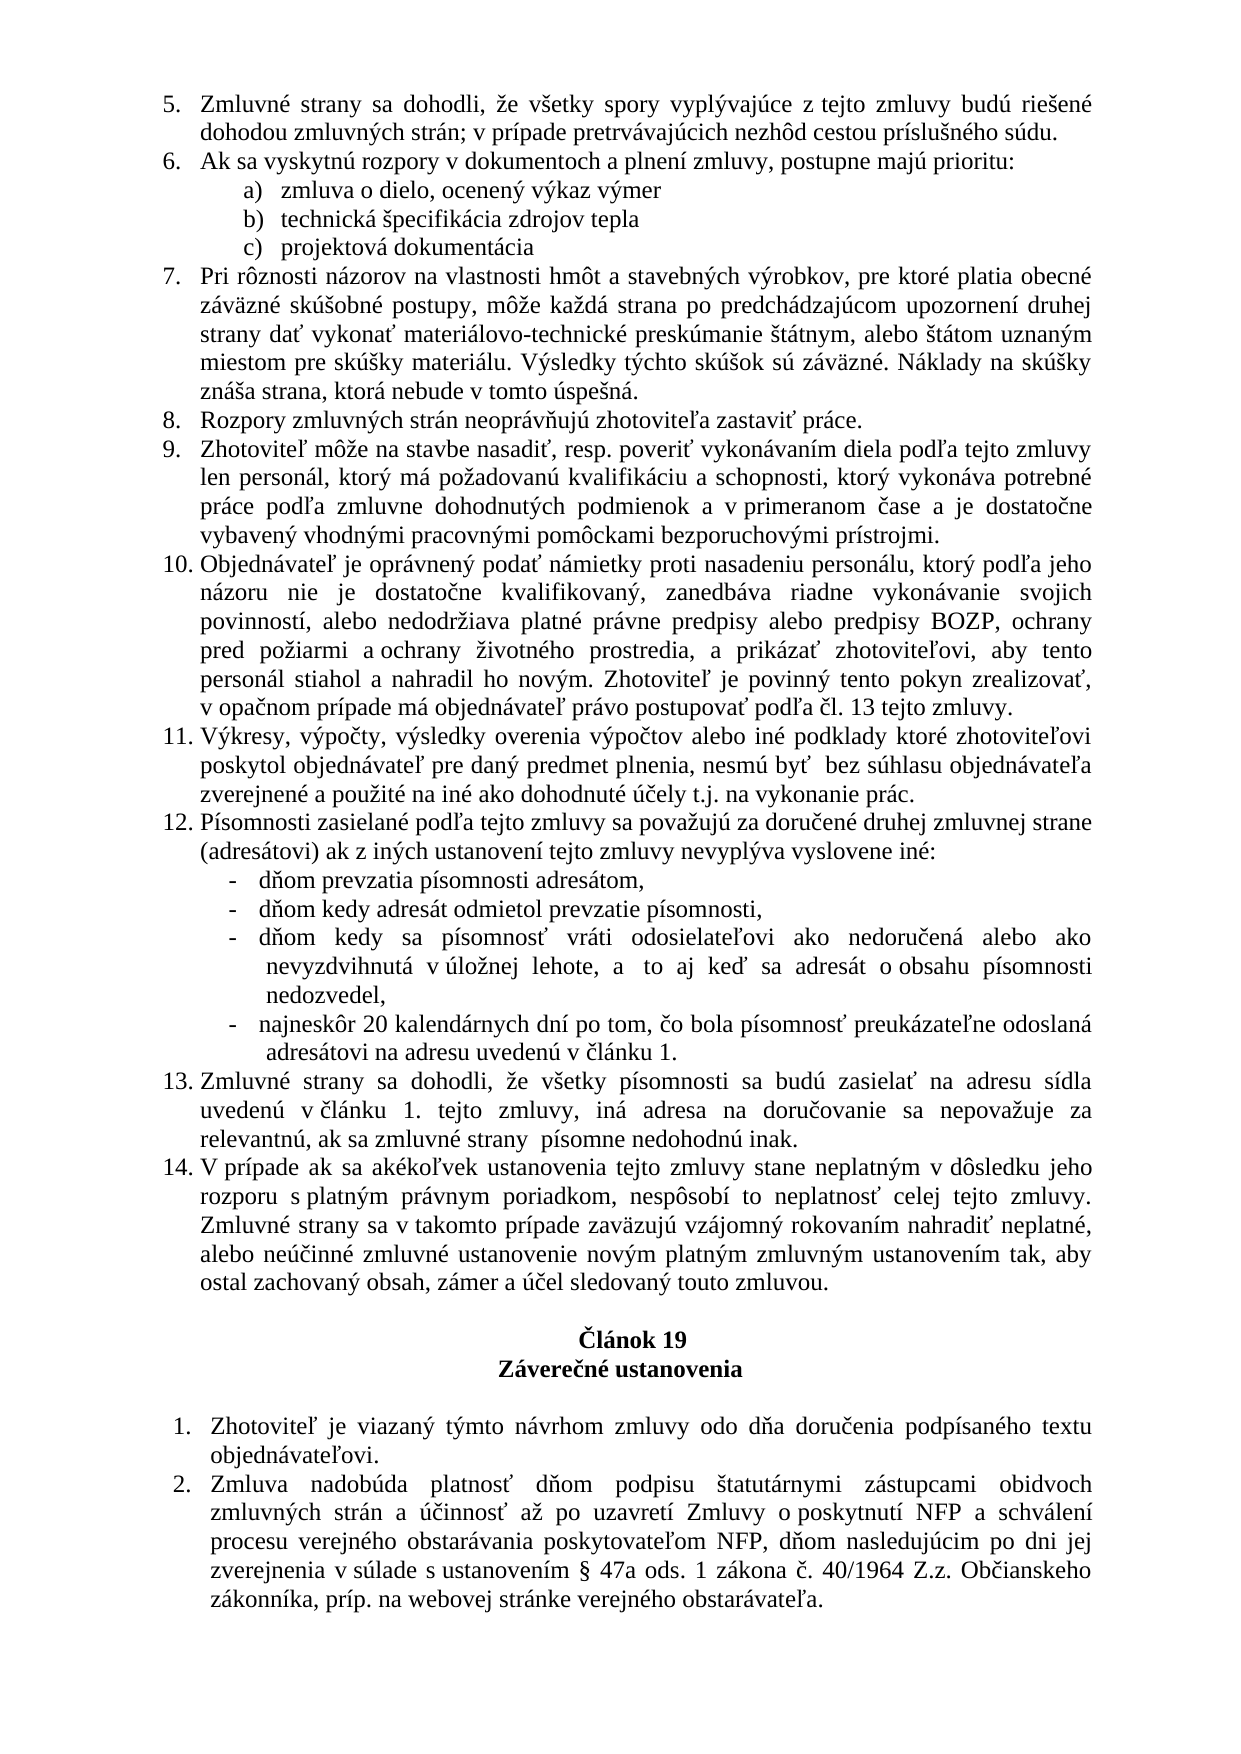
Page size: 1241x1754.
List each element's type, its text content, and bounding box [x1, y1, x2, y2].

text Článok 19 [173, 1325, 1093, 1354]
list zmluva o dielo, ocenený výkaz výmer [243, 175, 1093, 204]
list Zmluvné strany sa dohodli, že všetky písomnosti sa budú zasielať na adresu sídla uvedenú v článku 1. tejto zmluvy, iná adresa na doručovanie sa nepovažuje za relevantnú, ak sa zmluvné strany písomne nedohodnú inak. [162, 1066, 1093, 1152]
list V prípade ak sa akékoľvek ustanovenia tejto zmluvy stane neplatným v dôsledku jeho rozporu s platným právnym poriadkom, nespôsobí to neplatnosť celej tejto zmluvy. Zmluvné strany sa v takomto prípade zaväzujú vzájomný rokovaním nahradiť neplatné, alebo neúčinné zmluvné ustanovenie novým platným zmluvným ustanovením tak, aby ostal zachovaný obsah, zámer a účel sledovaný touto zmluvou. [162, 1152, 1093, 1296]
list Zmluvné strany sa dohodli, že všetky spory vyplývajúce z tejto zmluvy budú riešené dohodou zmluvných strán; v prípade pretrvávajúcich nezhôd cestou príslušného súdu. [162, 89, 1093, 146]
list Rozpory zmluvných strán neoprávňujú zhotoviteľa zastaviť práce. [162, 405, 1093, 434]
list dňom prevzatia písomnosti adresátom, [228, 865, 1093, 894]
list dňom kedy sa písomnosť vráti odosielateľovi ako nedoručená alebo ako nevyzdvihnutá v úložnej lehote, a to aj keď sa adresát o obsahu písomnosti nedozvedel, [228, 922, 1093, 1009]
list Objednávateľ je oprávnený podať námietky proti nasadeniu personálu, ktorý podľa jeho názoru nie je dostatočne kvalifikovaný, zanedbáva riadne vykonávanie svojich povinností, alebo nedodržiava platné právne predpisy alebo predpisy BOZP, ochrany pred požiarmi a ochrany životného prostredia, a prikázať zhotoviteľovi, aby tento personál stiahol a nahradil ho novým. Zhotoviteľ je povinný tento pokyn zrealizovať, v opačnom prípade má objednávateľ právo postupovať podľa čl. 13 tejto zmluvy. [162, 549, 1093, 721]
list Zhotoviteľ môže na stavbe nasadiť, resp. poveriť vykonávaním diela podľa tejto zmluvy len personál, ktorý má požadovanú kvalifikáciu a schopnosti, ktorý vykonáva potrebné práce podľa zmluvne dohodnutých podmienok a v primeranom čase a je dostatočne vybavený vhodnými pracovnými pomôckami bezporuchovými prístrojmi. [162, 434, 1093, 549]
list Ak sa vyskytnú rozpory v dokumentoch a plnení zmluvy, postupne majú prioritu: [162, 146, 1093, 175]
list Písomnosti zasielané podľa tejto zmluvy sa považujú za doručené druhej zmluvnej strane (adresátovi) ak z iných ustanovení tejto zmluvy nevyplýva vyslovene iné: [162, 807, 1093, 865]
list najneskôr 20 kalendárnych dní po tom, čo bola písomnosť preukázateľne odoslaná adresátovi na adresu uvedenú v článku 1. [228, 1009, 1093, 1066]
list Pri rôznosti názorov na vlastnosti hmôt a stavebných výrobkov, pre ktoré platia obecné záväzné skúšobné postupy, môže každá strana po predchádzajúcom upozornení druhej strany dať vykonať materiálovo-technické preskúmanie štátnym, alebo štátom uznaným miestom pre skúšky materiálu. Výsledky týchto skúšok sú záväzné. Náklady na skúšky znáša strana, ktorá nebude v tomto úspešná. [162, 261, 1093, 405]
list dňom kedy adresát odmietol prevzatie písomnosti, [228, 894, 1093, 922]
list projektová dokumentácia [243, 232, 1093, 261]
list Zmluva nadobúda platnosť dňom podpisu štatutárnymi zástupcami obidvoch zmluvných strán a účinnosť až po uzavretí Zmluvy o poskytnutí NFP a schválení procesu verejného obstarávania poskytovateľom NFP, dňom nasledujúcim po dni jej zverejnenia v súlade s ustanovením § 47a ods. 1 zákona č. 40/1964 Z.z. Občianskeho zákonníka, príp. na webovej stránke verejného obstarávateľa. [173, 1469, 1093, 1612]
list Výkresy, výpočty, výsledky overenia výpočtov alebo iné podklady ktoré zhotoviteľovi poskytol objednávateľ pre daný predmet plnenia, nesmú byť bez súhlasu objednávateľa zverejnené a použité na iné ako dohodnuté účely t.j. na vykonanie prác. [162, 721, 1093, 807]
text Záverečné ustanovenia [148, 1354, 1093, 1382]
list technická špecifikácia zdrojov tepla [243, 204, 1093, 232]
list Zhotoviteľ je viazaný týmto návrhom zmluvy odo dňa doručenia podpísaného textu objednávateľovi. [173, 1411, 1093, 1469]
